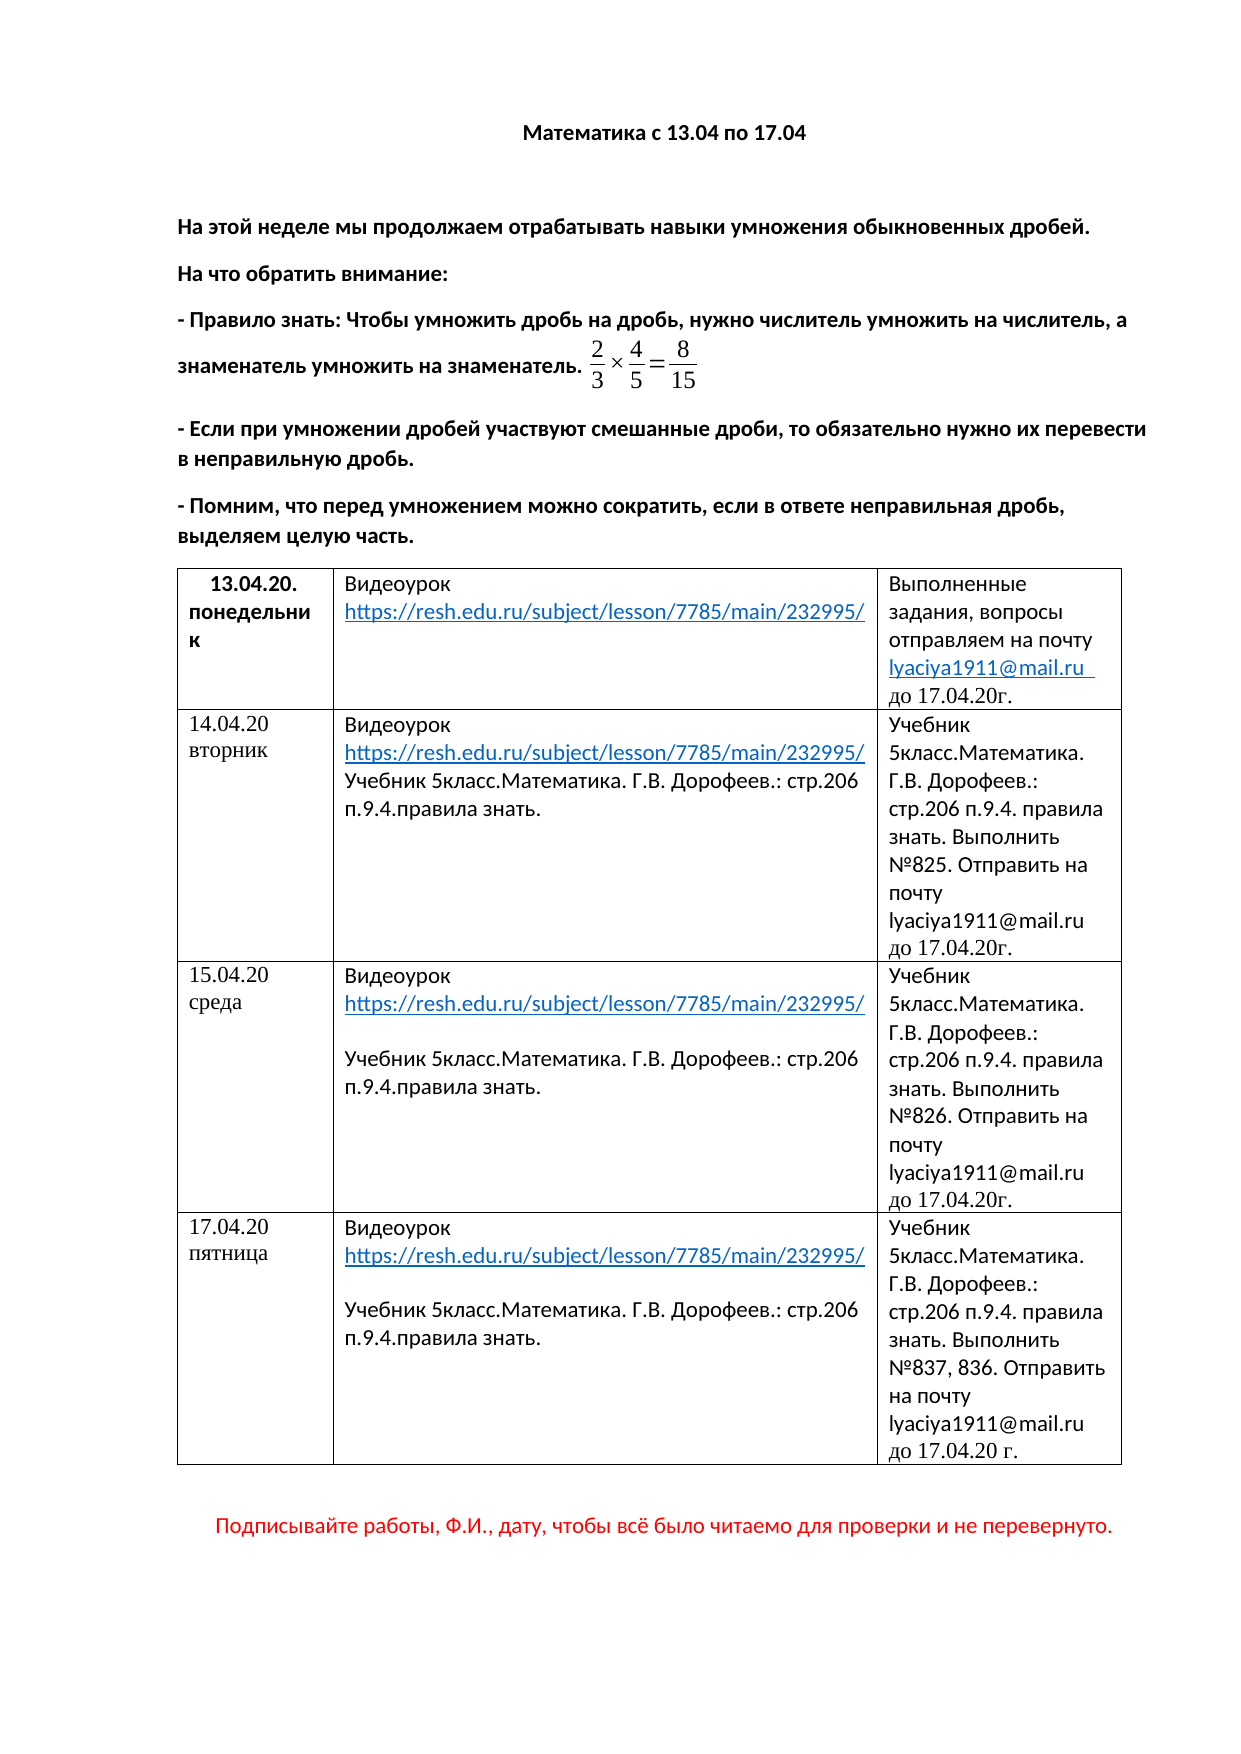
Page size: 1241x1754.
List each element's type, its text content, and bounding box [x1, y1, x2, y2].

table_cell 14.04.20 вторник [178, 710, 333, 961]
table_cell Учебник 5класс.Математика. Г.В. Дорофеев.: стр.206 п.9.4. правила знать. Выполнить №826. Отправить на почту lyaciya1911@mail.ru до 17.04.20г. [878, 962, 1121, 1212]
text На что обратить внимание: [177, 259, 1152, 287]
table_cell Видеоурок https://resh.edu.ru/subject/lesson/7785/main/232995/ Учебник 5класс.Математика. Г.В. Дорофеев.: стр.206 п.9.4.правила знать. [334, 710, 877, 961]
table_header Выполненные задания, вопросы отправляем на почту lyaciya1911@mail.ru до 17.04.20г. [878, 569, 1121, 709]
table_cell 15.04.20 среда [178, 962, 333, 1212]
table_cell Учебник 5класс.Математика. Г.В. Дорофеев.: стр.206 п.9.4. правила знать. Выполнить №837, 836. Отправить на почту lyaciya1911@mail.ru до 17.04.20 г. [878, 1213, 1121, 1464]
table_cell Видеоурок https://resh.edu.ru/subject/lesson/7785/main/232995/ Учебник 5класс.Математика. Г.В. Дорофеев.: стр.206 п.9.4.правила знать. [334, 962, 877, 1212]
text - Если при умножении дробей участвуют смешанные дроби, то обязательно нужно их перевести в неправильную дробь. [177, 414, 1152, 472]
table_cell 17.04.20 пятница [178, 1213, 333, 1464]
table_header 13.04.20. понедельник [178, 569, 333, 709]
table_cell Видеоурок https://resh.edu.ru/subject/lesson/7785/main/232995/ Учебник 5класс.Математика. Г.В. Дорофеев.: стр.206 п.9.4.правила знать. [334, 1213, 877, 1464]
text На этой неделе мы продолжаем отрабатывать навыки умножения обыкновенных дробей. [177, 212, 1152, 240]
text - Помним, что перед умножением можно сократить, если в ответе неправильная дробь, выделяем целую часть. [177, 491, 1152, 549]
text Подписывайте работы, Ф.И., дату, чтобы всё было читаемо для проверки и не перевернуто. [177, 1512, 1152, 1539]
text - Правило знать: Чтобы умножить дробь на дробь, нужно числитель умножить на числитель, а знаменатель умножить на знаменатель. [177, 306, 1152, 395]
text Математика с 13.04 по 17.04 [177, 118, 1152, 146]
table_cell Учебник 5класс.Математика. Г.В. Дорофеев.: стр.206 п.9.4. правила знать. Выполнить №825. Отправить на почту lyaciya1911@mail.ru до 17.04.20г. [878, 710, 1121, 961]
table_header Видеоурок https://resh.edu.ru/subject/lesson/7785/main/232995/ [334, 569, 877, 709]
